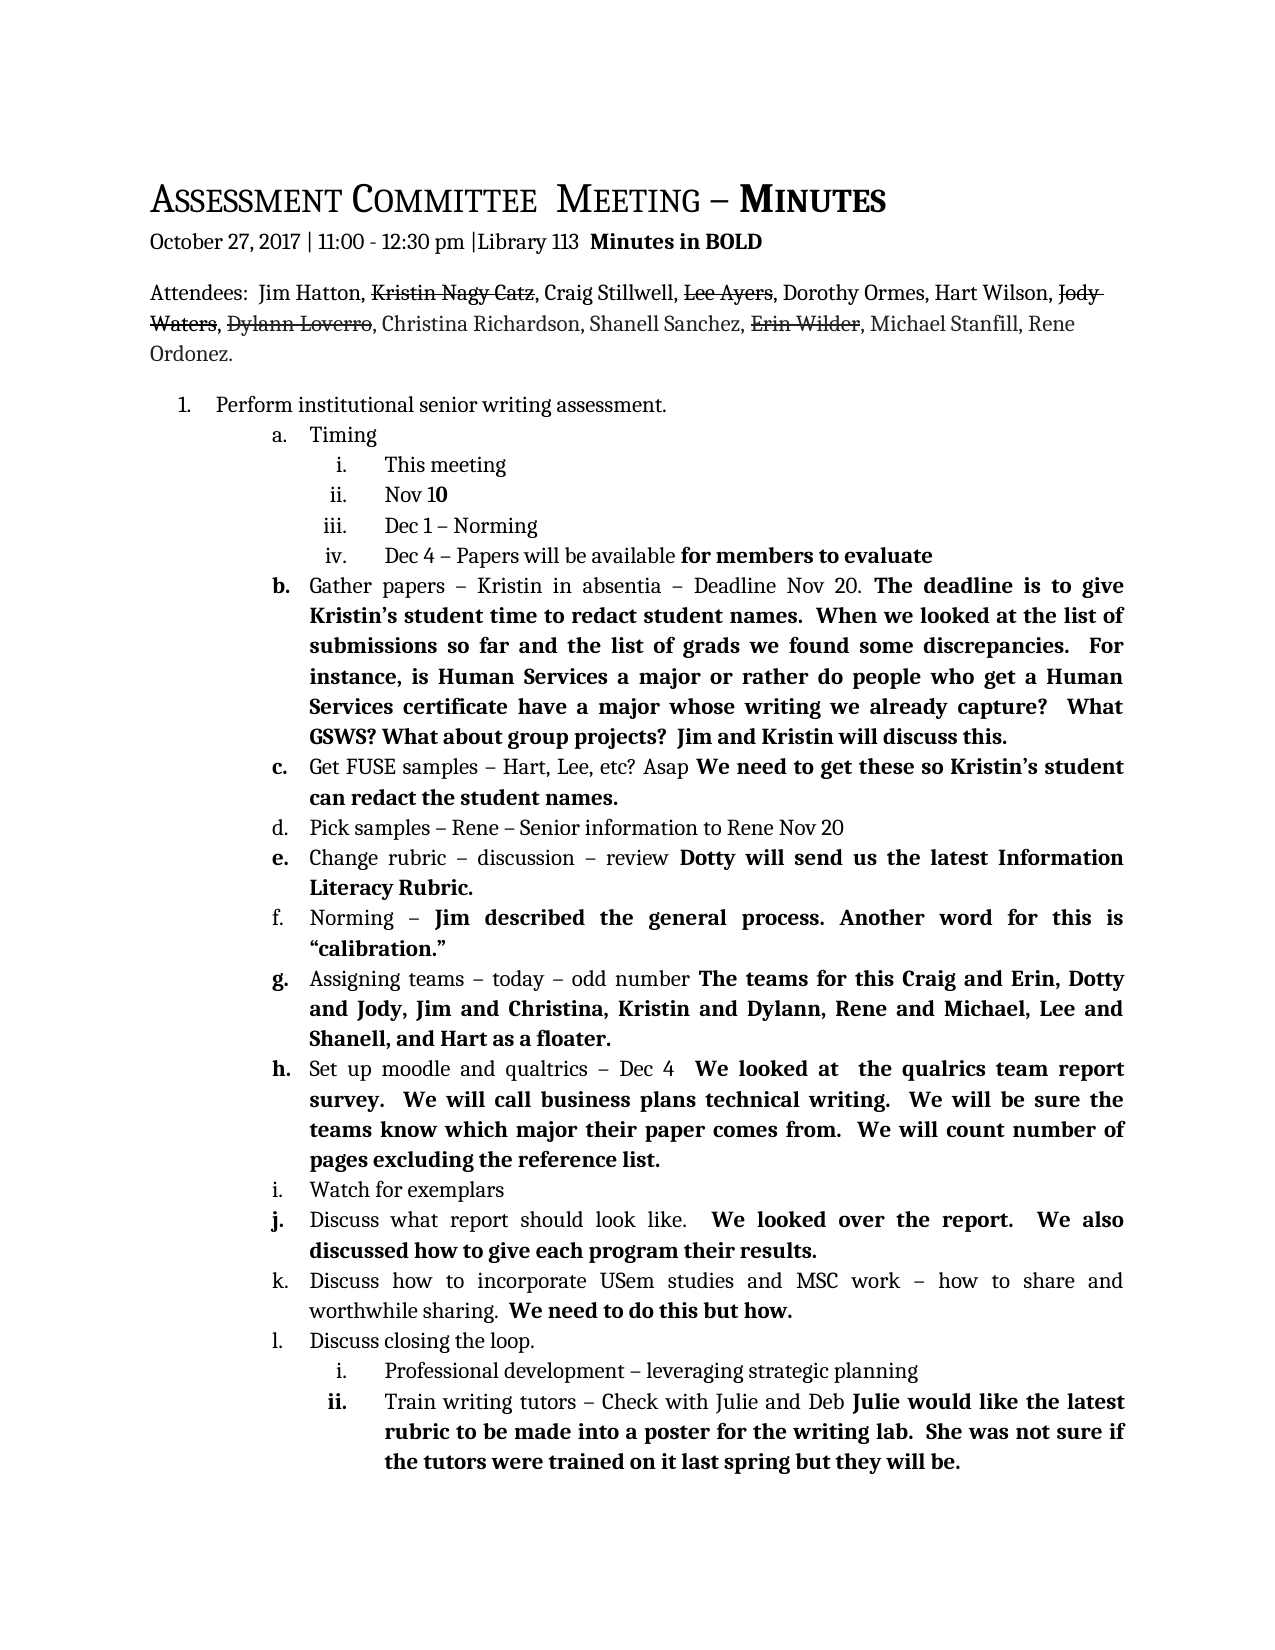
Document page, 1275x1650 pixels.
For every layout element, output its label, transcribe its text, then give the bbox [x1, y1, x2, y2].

list Nov 10 [347, 482, 1125, 509]
list Watch for exemplars [272, 1177, 1125, 1203]
list Change rubric – discussion – review Dotty will send us the latest Information Literacy Rubric. [272, 845, 1125, 901]
list Discuss closing the loop. [272, 1328, 1125, 1354]
text October 27, 2017 | 11:00 - 12:30 pm |Library 113 Minutes in BOLD [150, 229, 1125, 256]
list Discuss how to incorporate USem studies and MSC work – how to share and worthwhile sharing. We need to do this but how. [272, 1268, 1125, 1324]
list This meeting [347, 452, 1125, 478]
list Perform institutional senior writing assessment. [178, 392, 1125, 418]
list Professional development – leveraging strategic planning [347, 1358, 1125, 1385]
list Discuss what report should look like. We looked over the report. We also discussed how to give each program their results. [272, 1207, 1125, 1264]
list Get FUSE samples – Hart, Lee, etc? Asap We need to get these so Kristin’s student can redact the student names. [272, 754, 1125, 811]
list Timing [272, 422, 1125, 448]
list Pick samples – Rene – Senior information to Rene Nov 20 [272, 814, 1125, 841]
text Attendees: Jim Hatton, Kristin Nagy Catz, Craig Stillwell, Lee Ayers, Dorothy Ormes, Hart Wilson, Jody Waters, Dylann Loverro, Christina Richardson, Shanell Sanchez, Erin Wilder, Michael Stanfill, Rene Ordonez. [150, 280, 1125, 367]
list Dec 4 – Papers will be available for members to evaluate [347, 543, 1125, 569]
subtitle Assessment Committee Meeting – Minutes [150, 175, 1125, 223]
list Assigning teams – today – odd number The teams for this Craig and Erin, Dotty and Jody, Jim and Christina, Kristin and Dylann, Rene and Michael, Lee and Shanell, and Hart as a floater. [272, 966, 1125, 1052]
list Train writing tutors – Check with Julie and Deb Julie would like the latest rubric to be made into a poster for the writing lab. She was not sure if the tutors were trained on it last spring but they will be. [347, 1388, 1125, 1475]
list Gather papers – Kristin in absentia – Deadline Nov 20. The deadline is to give Kristin’s student time to redact student names. When we looked at the list of submissions so far and the list of grads we found some discrepancies. For instance, is Human Services a major or rather do people who get a Human Services certificate have a major whose writing we already capture? What GSWS? What about group projects? Jim and Kristin will discuss this. [272, 573, 1125, 750]
list Set up moodle and qualtrics – Dec 4 We looked at the qualrics team report survey. We will call business plans technical writing. We will be sure the teams know which major their paper comes from. We will count number of pages excluding the reference list. [272, 1056, 1125, 1173]
list Norming – Jim described the general process. Another word for this is “calibration.” [272, 905, 1125, 962]
list Dec 1 – Norming [347, 512, 1125, 539]
